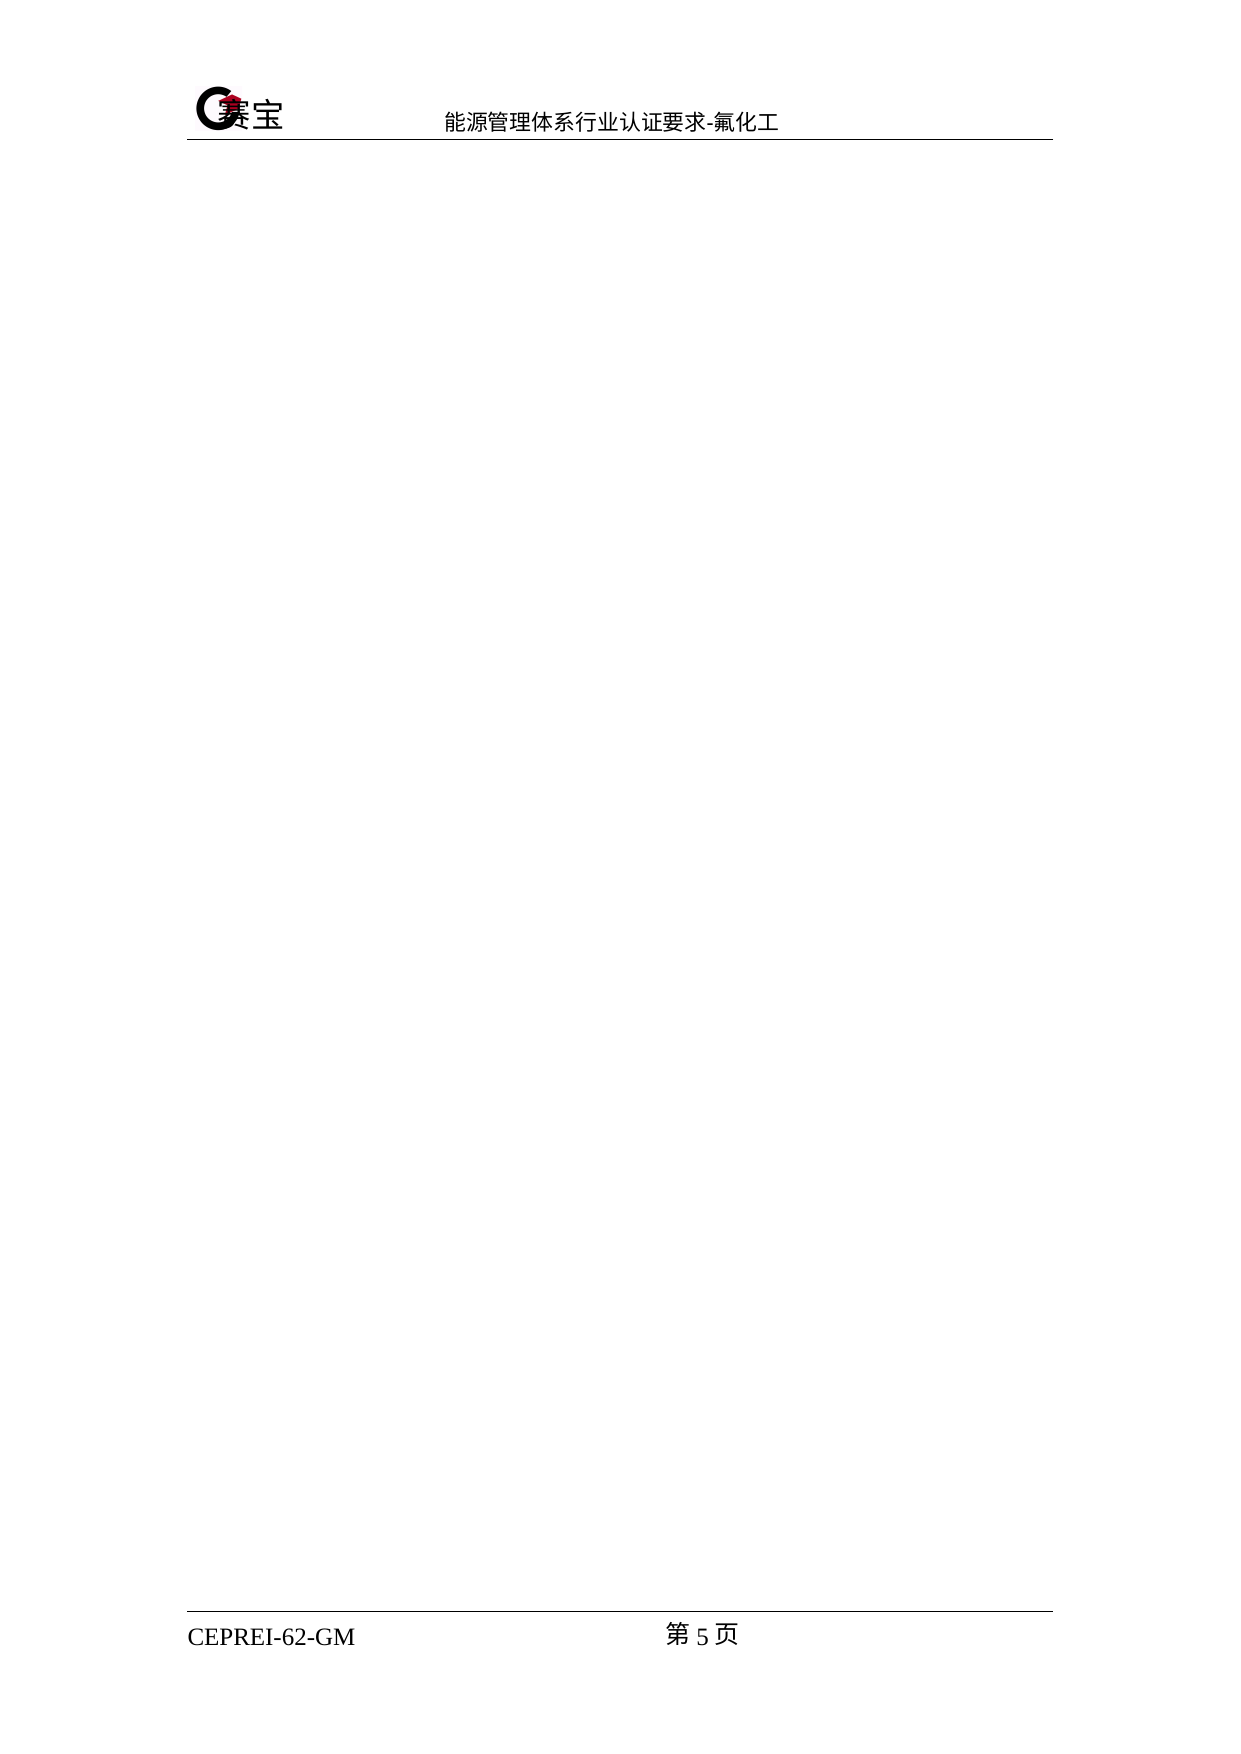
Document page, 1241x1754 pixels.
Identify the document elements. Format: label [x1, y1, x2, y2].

picture [195, 86, 243, 131]
